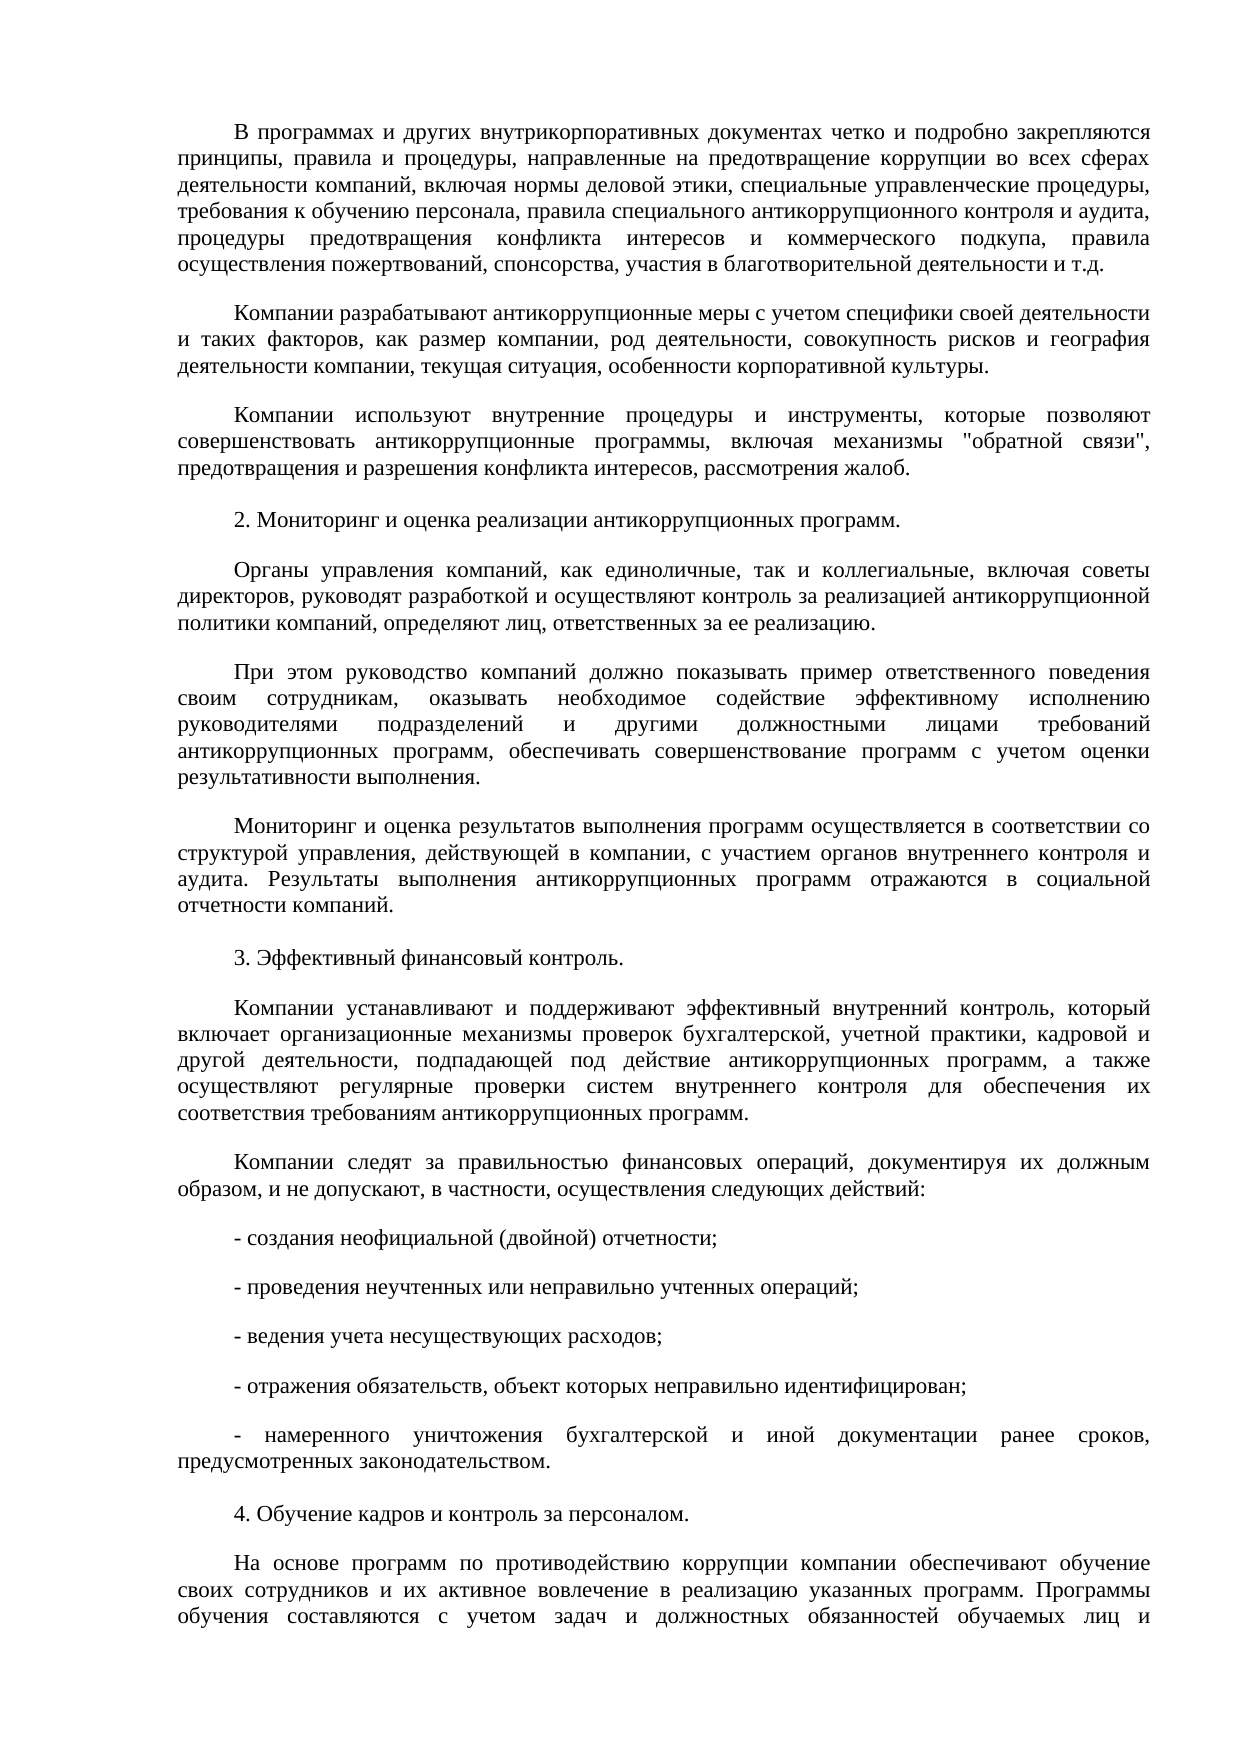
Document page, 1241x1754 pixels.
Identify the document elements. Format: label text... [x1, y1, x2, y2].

text 2. Мониторинг и оценка реализации антикоррупционных программ. [177, 507, 1152, 533]
text Органы управления компаний, как единоличные, так и коллегиальные, включая советы директоров, руководят разработкой и осуществляют контроль за реализацией антикоррупционной политики компаний, определяют лиц, ответственных за ее реализацию. [177, 556, 1152, 635]
text - проведения неучтенных или неправильно учтенных операций; [177, 1273, 1152, 1299]
text Компании разрабатывают антикоррупционные меры с учетом специфики своей деятельности и таких факторов, как размер компании, род деятельности, совокупность рисков и география деятельности компании, текущая ситуация, особенности корпоративной культуры. [177, 299, 1152, 378]
text Компании следят за правильностью финансовых операций, документируя их должным образом, и не допускают, в частности, осуществления следующих действий: [177, 1148, 1152, 1201]
text - отражения обязательств, объект которых неправильно идентифицирован; [177, 1372, 1152, 1398]
text Компании используют внутренние процедуры и инструменты, которые позволяют совершенствовать антикоррупционные программы, включая механизмы "обратной связи", предотвращения и разрешения конфликта интересов, рассмотрения жалоб. [177, 401, 1152, 480]
text 4. Обучение кадров и контроль за персоналом. [177, 1500, 1152, 1526]
text 3. Эффективный финансовый контроль. [177, 944, 1152, 971]
text Мониторинг и оценка результатов выполнения программ осуществляется в соответствии со структурой управления, действующей в компании, с участием органов внутреннего контроля и аудита. Результаты выполнения антикоррупционных программ отражаются в социальной отчетности компаний. [177, 812, 1152, 918]
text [177, 1549, 1152, 1628]
text - ведения учета несуществующих расходов; [177, 1322, 1152, 1349]
text Компании устанавливают и поддерживают эффективный внутренний контроль, который включает организационные механизмы проверок бухгалтерской, учетной практики, кадровой и другой деятельности, подпадающей под действие антикоррупционных программ, а также осуществляют регулярные проверки систем внутреннего контроля для обеспечения их соответствия требованиям антикоррупционных программ. [177, 993, 1152, 1125]
text В программах и других внутрикорпоративных документах четко и подробно закрепляются принципы, правила и процедуры, направленные на предотвращение коррупции во всех сферах деятельности компаний, включая нормы деловой этики, специальные управленческие процедуры, требования к обучению персонала, правила специального антикоррупционного контроля и аудита, процедуры предотвращения конфликта интересов и коммерческого подкупа, правила осуществления пожертвований, спонсорства, участия в благотворительной деятельности и т.д. [177, 118, 1152, 276]
text При этом руководство компаний должно показывать пример ответственного поведения своим сотрудникам, оказывать необходимое содействие эффективному исполнению руководителями подразделений и другими должностными лицами требований антикоррупционных программ, обеспечивать совершенствование программ с учетом оценки результативности выполнения. [177, 658, 1152, 789]
text - создания неофициальной (двойной) отчетности; [177, 1224, 1152, 1250]
text - намеренного уничтожения бухгалтерской и иной документации ранее сроков, предусмотренных законодательством. [177, 1421, 1152, 1474]
